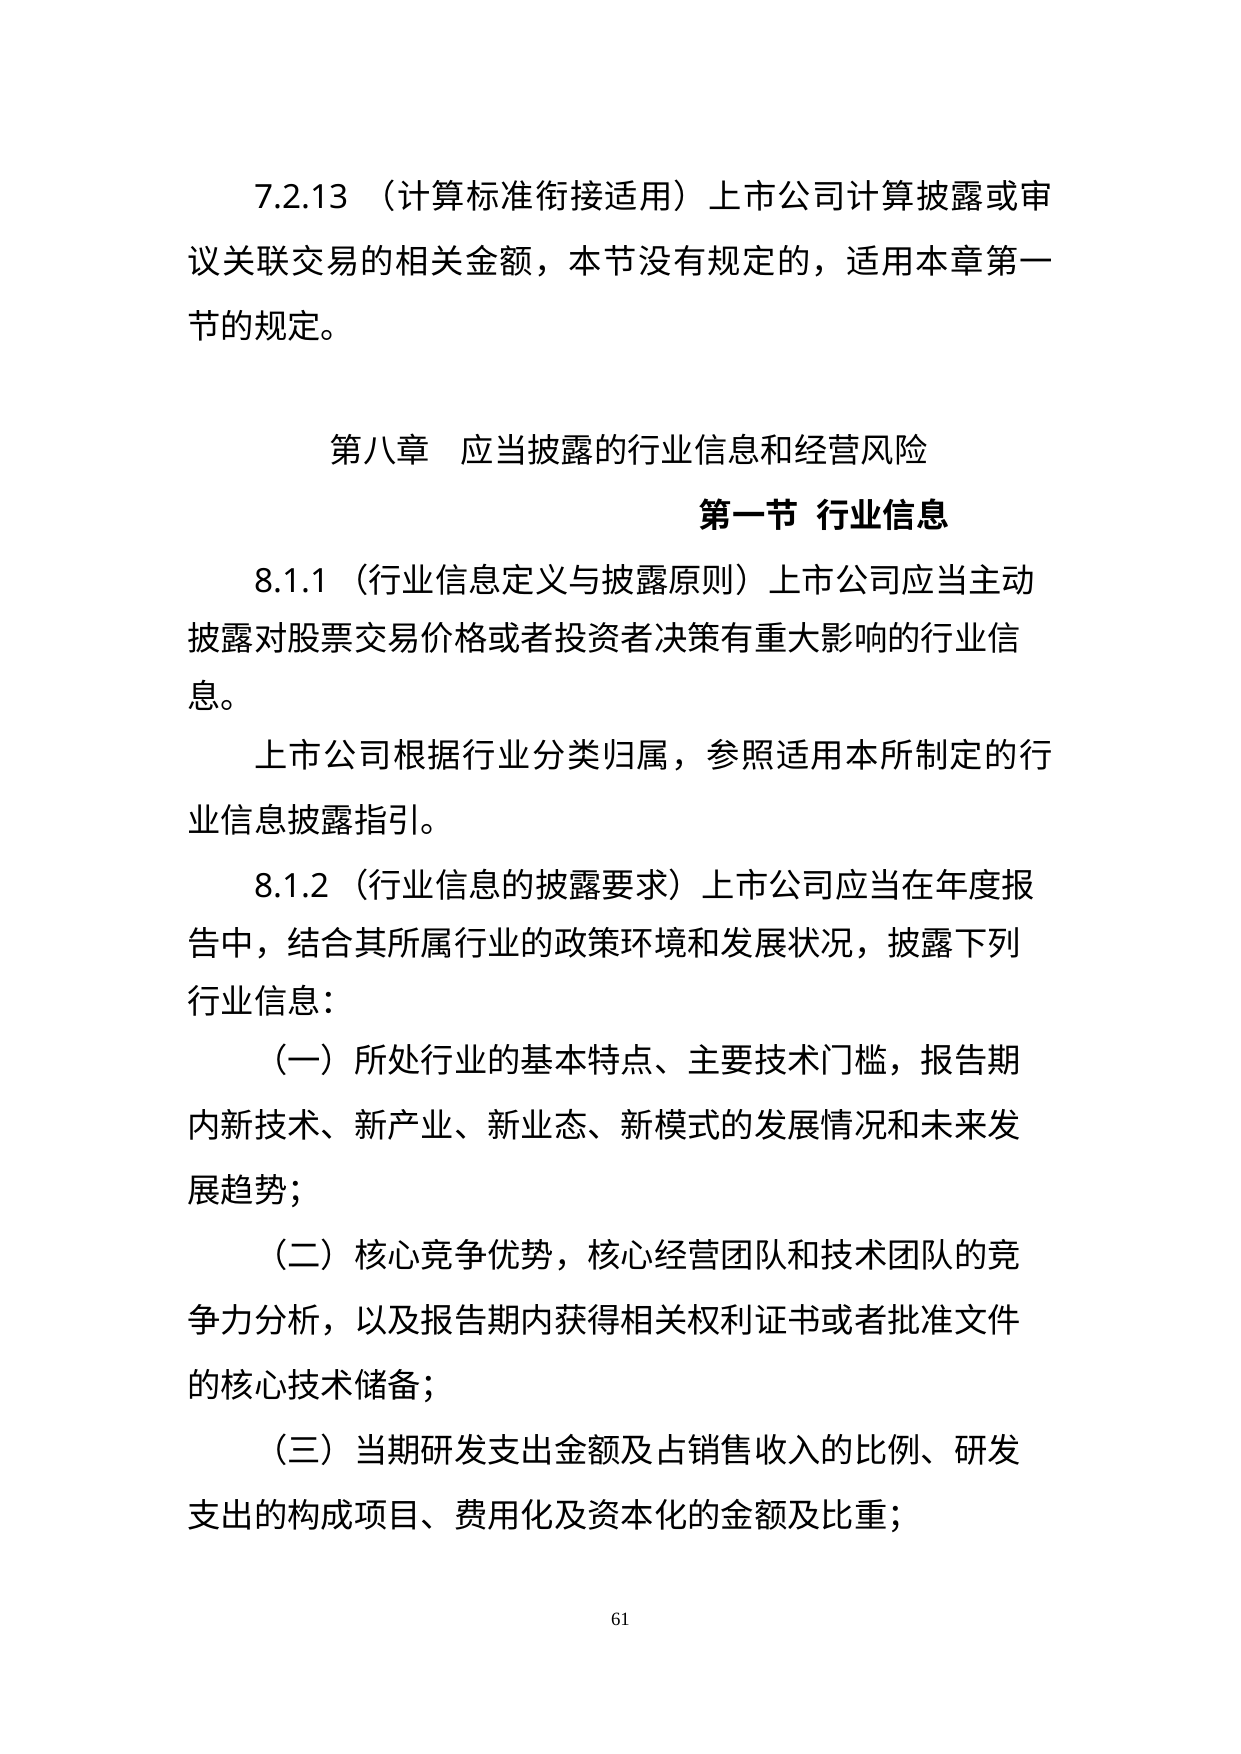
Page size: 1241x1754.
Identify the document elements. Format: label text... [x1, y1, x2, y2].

text 行业信息 [645, 480, 1053, 545]
text （二）核心竞争优势，核心经营团队和技术团队的竞争力分析，以及报告期内获得相关权利证书或者批准文件的核心技术储备； [187, 1220, 1053, 1415]
text 应当披露的行业信息和经营风险 [187, 415, 1053, 480]
list （计算标准衔接适用）上市公司计算披露或审议关联交易的相关金额，本节没有规定的，适用本章第一节的规定。 [187, 162, 1053, 357]
list （行业信息定义与披露原则）上市公司应当主动披露对股票交易价格或者投资者决策有重大影响的行业信息。 [187, 545, 1053, 720]
list 上市公司根据行业分类归属，参照适用本所制定的行业信息披露指引。 [187, 720, 1053, 850]
text （三）当期研发支出金额及占销售收入的比例、研发支出的构成项目、费用化及资本化的金额及比重； [187, 1415, 1053, 1545]
text （一）所处行业的基本特点、主要技术门槛，报告期内新技术、新产业、新业态、新模式的发展情况和未来发展趋势； [187, 1025, 1053, 1220]
list （行业信息的披露要求）上市公司应当在年度报告中，结合其所属行业的政策环境和发展状况，披露下列行业信息： [187, 850, 1053, 1025]
